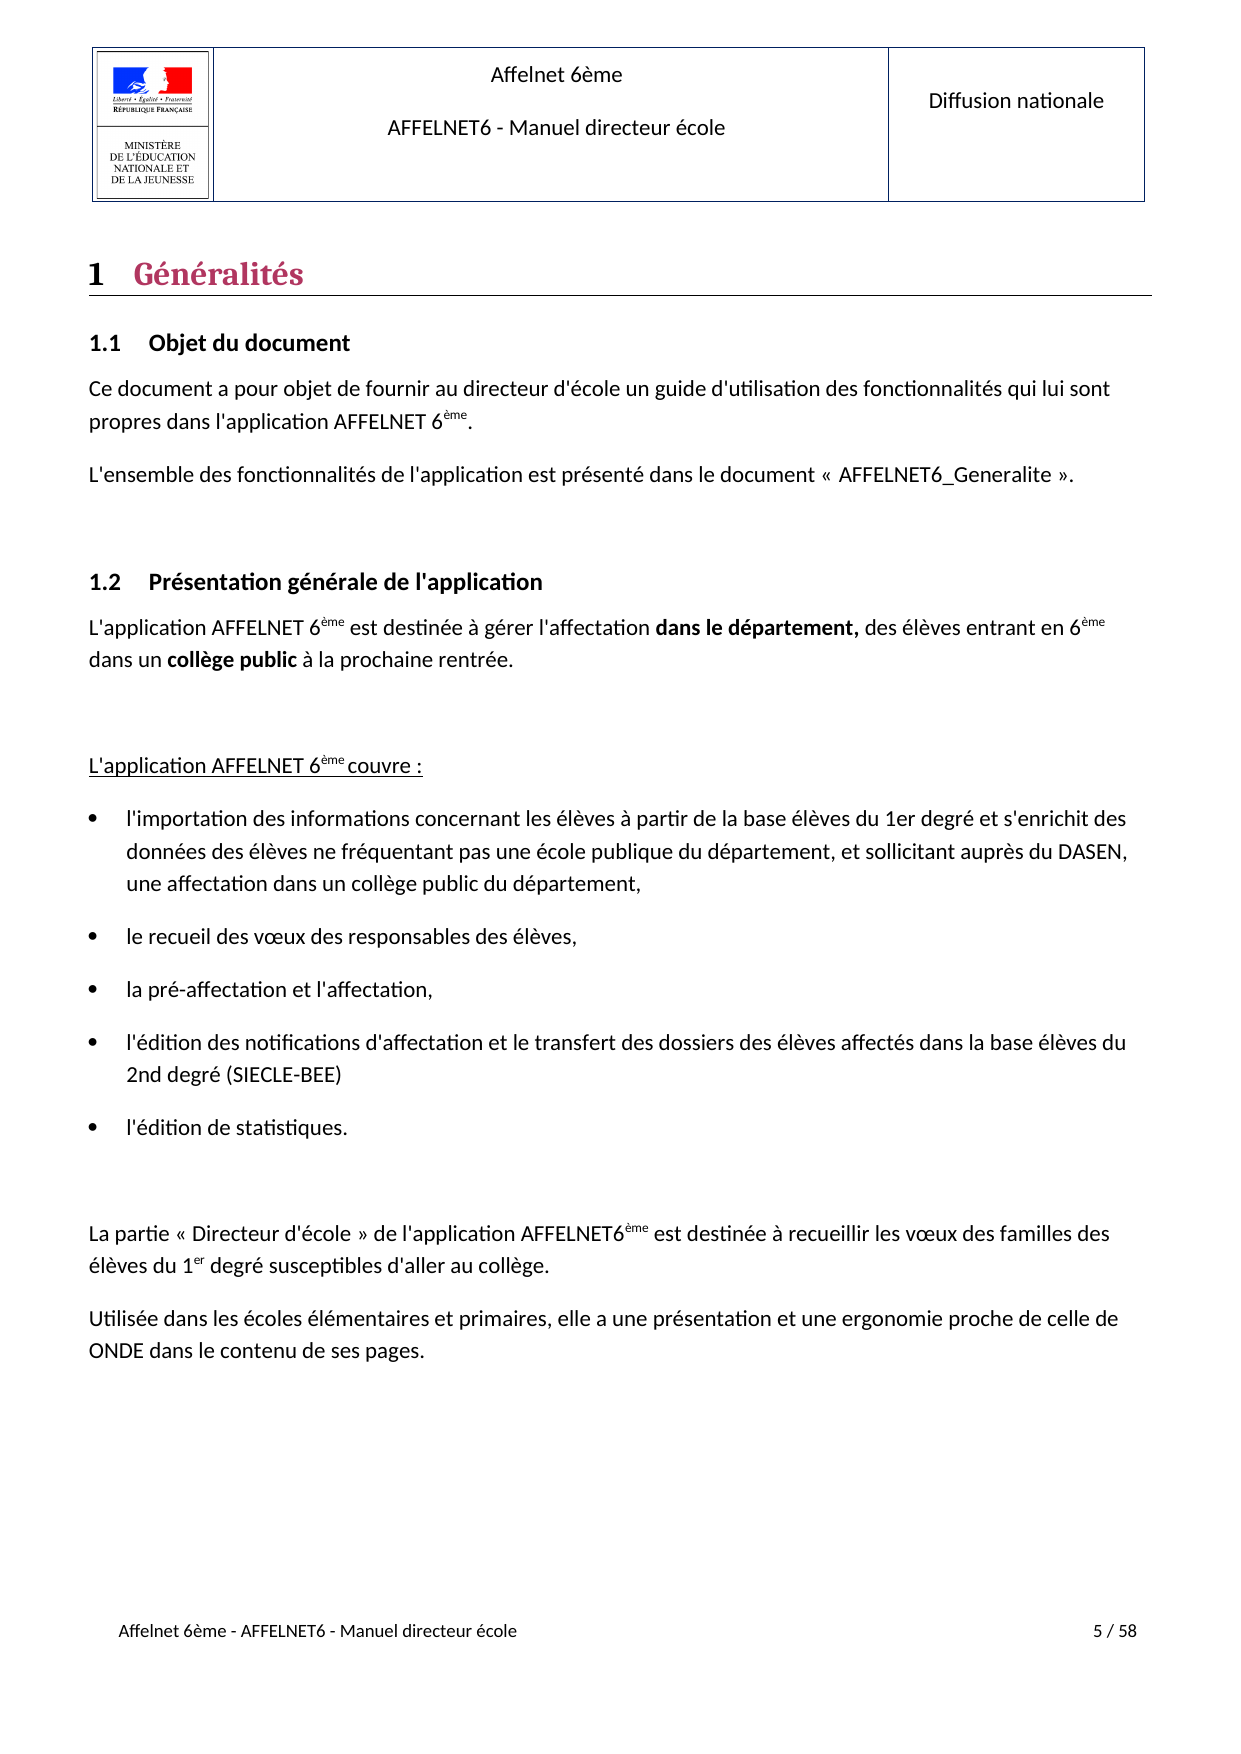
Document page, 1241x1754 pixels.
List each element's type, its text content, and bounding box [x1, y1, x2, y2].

text La partie « Directeur d'école » de l'application AFFELNET6ème est destinée à recueillir les vœux des familles des élèves du 1er degré susceptibles d'aller au collège. [89, 1219, 1152, 1279]
list la pré-affectation et l'affectation, [89, 975, 1152, 1003]
list l'importation des informations concernant les élèves à partir de la base élèves du 1er degré et s'enrichit des données des élèves ne fréquentant pas une école publique du département, et sollicitant auprès du DASEN, une affectation dans un collège public du département, [89, 804, 1152, 897]
subtitle Objet du document [89, 327, 1152, 358]
list l'édition des notifications d'affectation et le transfert des dossiers des élèves affectés dans la base élèves du 2nd degré (SIECLE-BEE) [89, 1028, 1152, 1088]
text Utilisée dans les écoles élémentaires et primaires, elle a une présentation et une ergonomie proche de celle de ONDE dans le contenu de ses pages. [89, 1304, 1152, 1365]
picture [96, 51, 209, 199]
list l'édition de statistiques. [89, 1113, 1152, 1141]
subtitle Présentation générale de l'application [89, 566, 1152, 596]
subtitle Généralités [89, 255, 1152, 295]
text L'application AFFELNET 6ème couvre : [89, 752, 1152, 779]
text L'application AFFELNET 6ème est destinée à gérer l'affectation dans le département, des élèves entrant en 6ème dans un collège public à la prochaine rentrée. [89, 613, 1152, 673]
list le recueil des vœux des responsables des élèves, [89, 922, 1152, 950]
text Ce document a pour objet de fournir au directeur d'école un guide d'utilisation des fonctionnalités qui lui sont propres dans l'application AFFELNET 6ème. [89, 374, 1152, 435]
text L'ensemble des fonctionnalités de l'application est présenté dans le document « AFFELNET6_Generalite ». [89, 460, 1152, 488]
